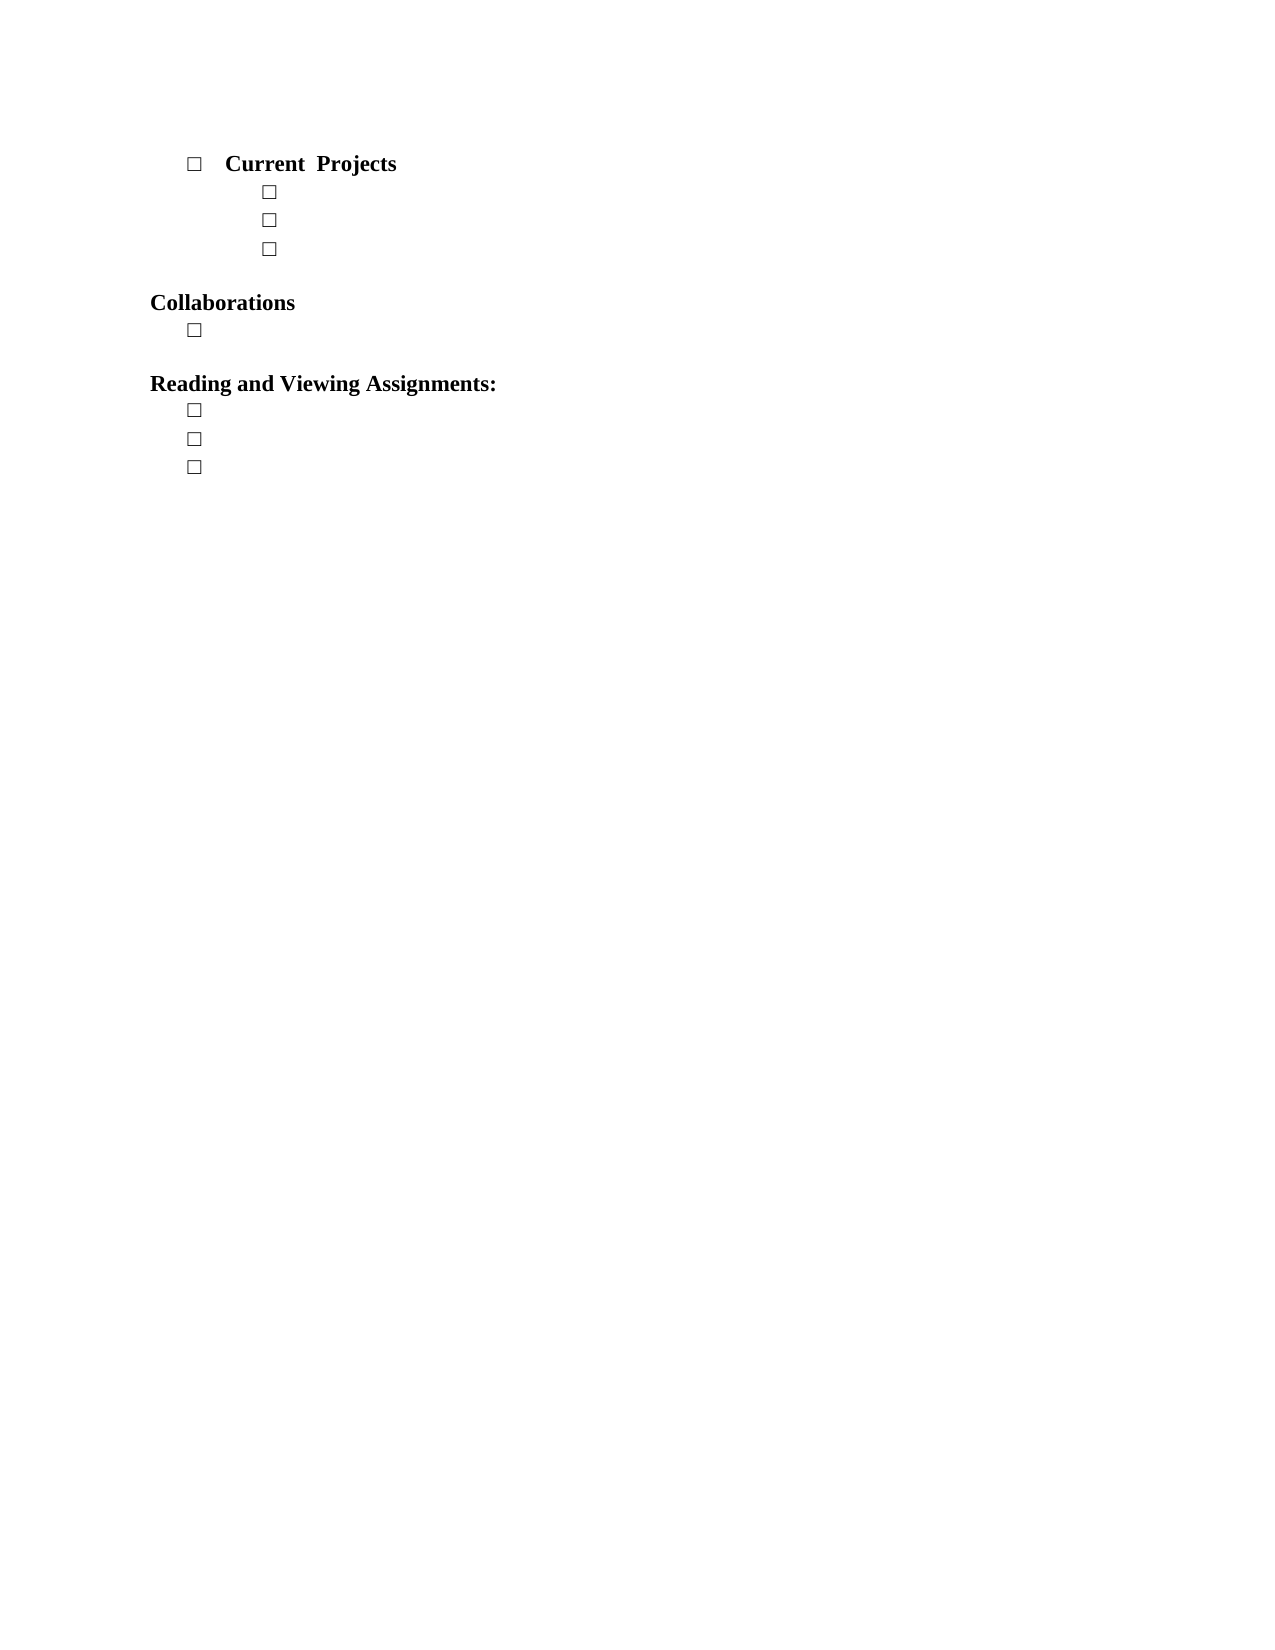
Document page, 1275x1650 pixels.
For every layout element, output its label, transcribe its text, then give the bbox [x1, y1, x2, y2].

list Collaborations [150, 289, 600, 316]
text and Viewing Assignments: [150, 370, 600, 397]
list Current Projects [187, 150, 1125, 178]
